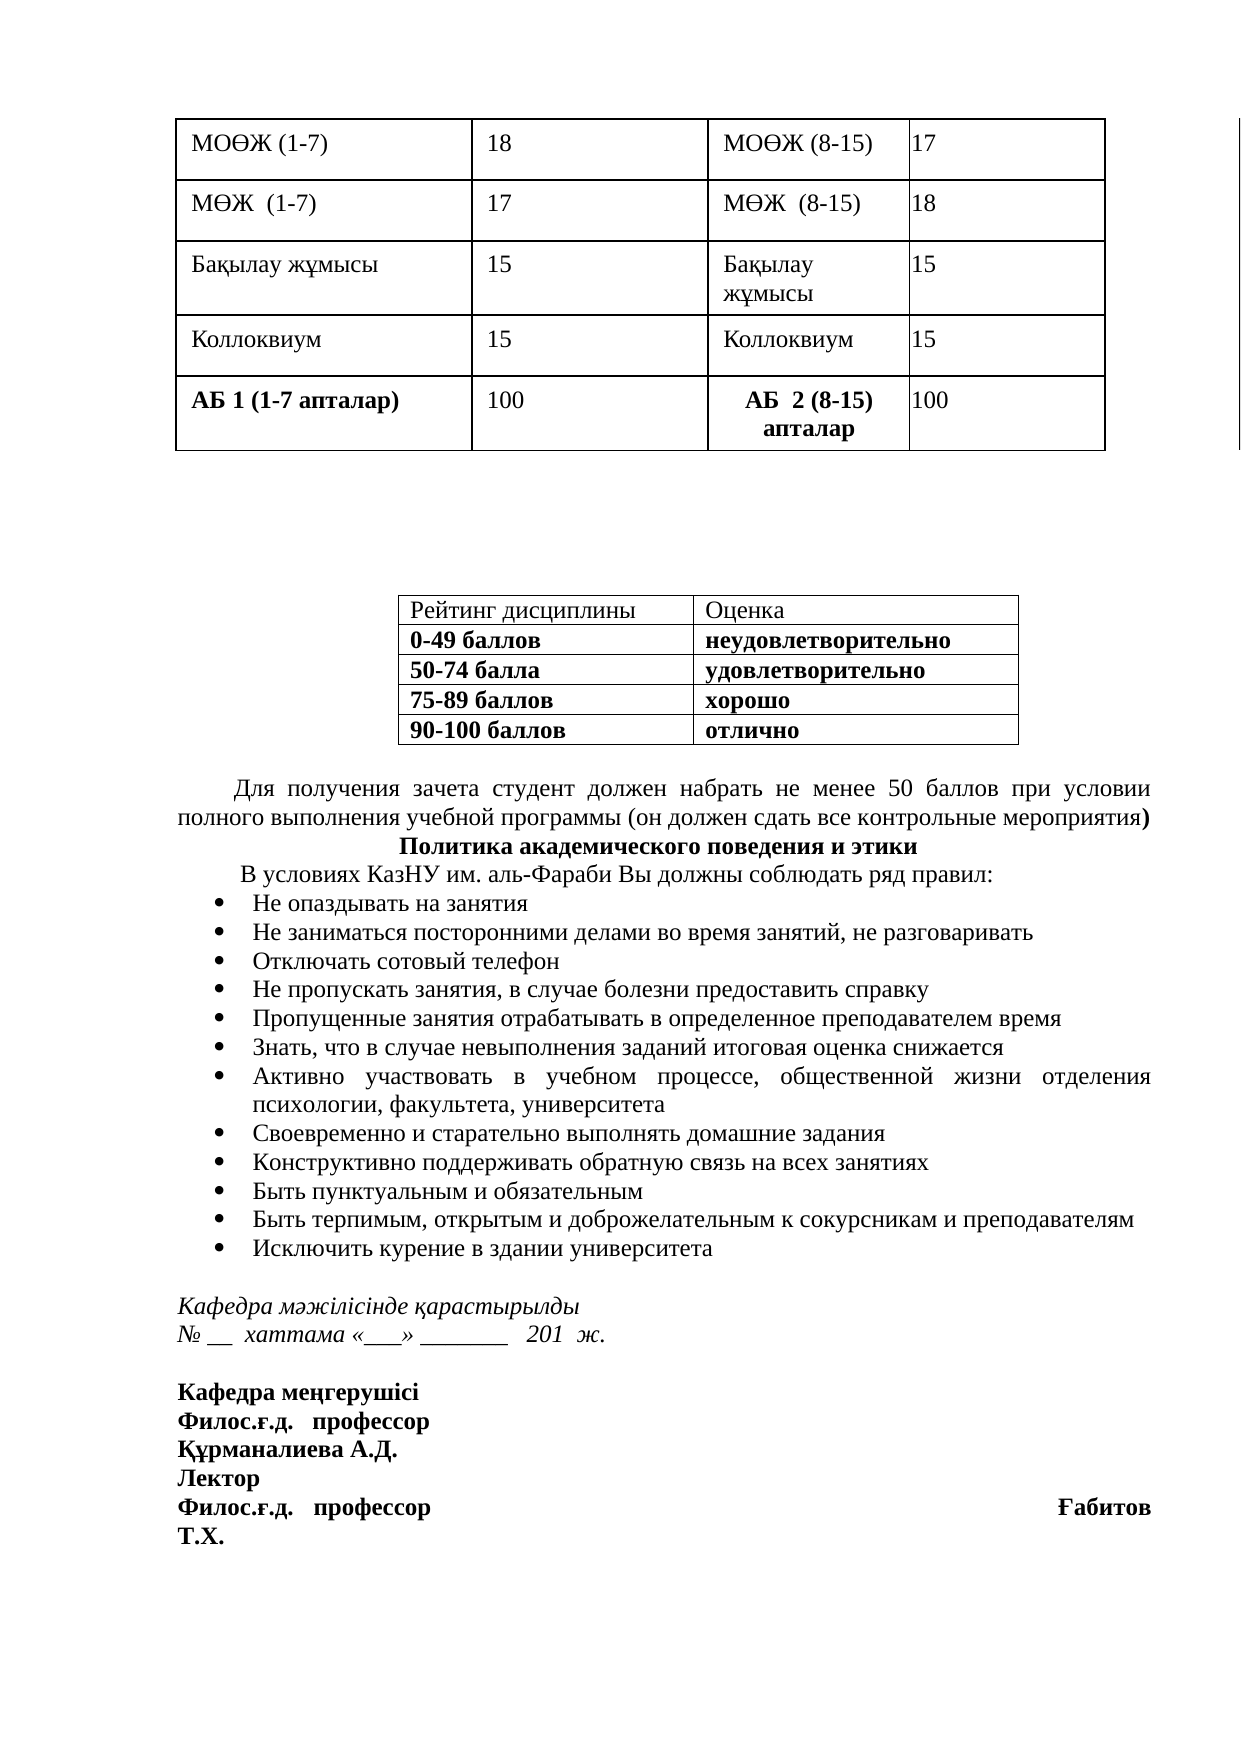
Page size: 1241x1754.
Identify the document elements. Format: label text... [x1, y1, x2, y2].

table_cell 0-49 баллов [399, 625, 693, 654]
text Филос.ғ.д. профессор Ғабитов Т.Х. [177, 1492, 1152, 1549]
text Для получения зачета студент должен набрать не менее 50 баллов при условии полного выполнения учебной программы (он должен сдать все контрольные мероприятия) [177, 773, 1152, 831]
table_cell МӨЖ (8-15) [709, 181, 909, 240]
table_cell МОӨЖ (8-15) [709, 120, 909, 179]
list Своевременно и старательно выполнять домашние задания [215, 1118, 1152, 1147]
table_cell Бақылау жұмысы [177, 242, 471, 314]
list Не заниматься посторонними делами во время занятий, не разговаривать [215, 917, 1152, 946]
text В условиях КазНУ им. аль-Фараби Вы должны соблюдать ряд правил: [177, 859, 1152, 888]
table_cell отлично [694, 715, 1018, 743]
text Филос.ғ.д. профессор Құрманалиева А.Д. [177, 1406, 1152, 1463]
table_header Оценка [694, 596, 1018, 624]
table_cell АБ 2 (8-15) апталар [709, 377, 909, 450]
table_cell 18 [910, 181, 1104, 240]
table_header Рейтинг дисциплины [399, 596, 693, 624]
list Пропущенные занятия отрабатывать в определенное преподавателем время [215, 1003, 1152, 1032]
subtitle Политика академического поведения и этики [83, 831, 1233, 859]
table_cell 15 [910, 316, 1104, 375]
table_cell Бақылау жұмысы [709, 242, 909, 314]
table_cell Коллоквиум [709, 316, 909, 375]
table_cell 15 [910, 242, 1104, 314]
table_cell 100 [910, 377, 1104, 450]
list Не опаздывать на занятия [215, 888, 1152, 917]
table_cell АБ 1 (1-7 апталар) [177, 377, 471, 450]
table_cell 15 [473, 242, 707, 314]
table_cell 17 [473, 181, 707, 240]
list Быть пунктуальным и обязательным [215, 1176, 1152, 1204]
table_cell неудовлетворительно [694, 625, 1018, 654]
text № __ хаттама «___» _______ 201 ж. [177, 1319, 1152, 1348]
text Кафедра меңгерушісі [177, 1377, 1152, 1406]
table_cell 50-74 балла [399, 655, 693, 684]
table_cell 90-100 баллов [399, 715, 693, 743]
table_cell МӨЖ (1-7) [177, 181, 471, 240]
table_cell 75-89 баллов [399, 685, 693, 714]
list Активно участвовать в учебном процессе, общественной жизни отделения психологии, факультета, университета [215, 1061, 1152, 1118]
table_cell МОӨЖ (1-7) [177, 120, 471, 179]
list Не пропускать занятия, в случае болезни предоставить справку [215, 974, 1152, 1003]
text Лектор [177, 1463, 1152, 1492]
text Кафедра мәжілісінде қарастырылды [177, 1291, 1152, 1319]
table_cell 100 [473, 377, 707, 450]
table_cell хорошо [694, 685, 1018, 714]
table_cell 18 [473, 120, 707, 179]
table_cell удовлетворительно [694, 655, 1018, 684]
list Отключать сотовый телефон [215, 946, 1152, 974]
list Исключить курение в здании университета [215, 1233, 1152, 1262]
table_cell 17 [910, 120, 1104, 179]
table_cell 15 [473, 316, 707, 375]
list Знать, что в случае невыполнения заданий итоговая оценка снижается [215, 1032, 1152, 1061]
list Конструктивно поддерживать обратную связь на всех занятиях [215, 1147, 1152, 1176]
list Быть терпимым, открытым и доброжелательным к сокурсникам и преподавателям [215, 1204, 1152, 1233]
table_cell Коллоквиум [177, 316, 471, 375]
